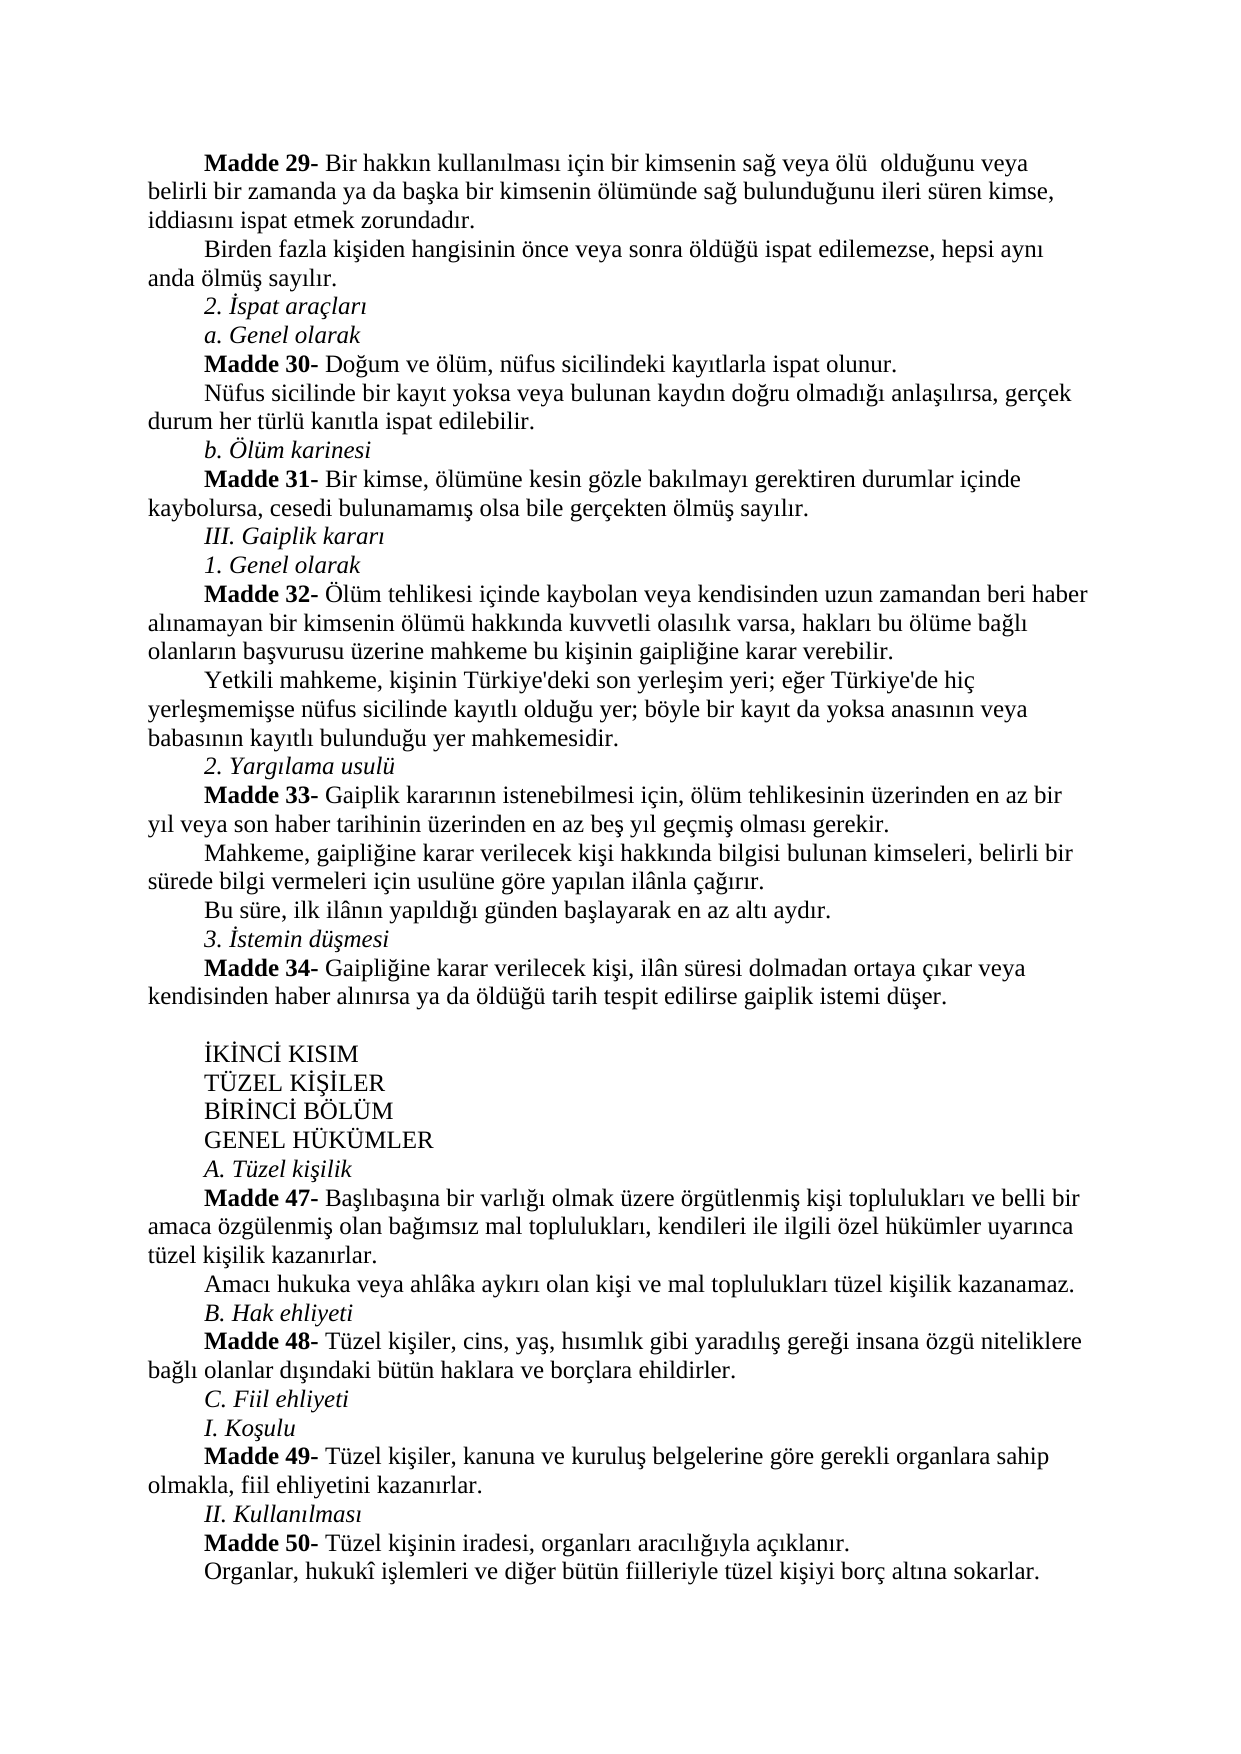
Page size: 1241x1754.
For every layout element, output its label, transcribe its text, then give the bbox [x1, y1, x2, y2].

text BİRİNCİ BÖLÜM [148, 1096, 1093, 1125]
text B. Hak ehliyeti [148, 1298, 1093, 1326]
text Amacı hukuka veya ahlâka aykırı olan kişi ve mal toplulukları tüzel kişilik kazanamaz. [148, 1269, 1093, 1298]
text Yetkili mahkeme, kişinin Türkiye'deki son yerleşim yeri; eğer Türkiye'de hiç yerleşmemişse nüfus sicilinde kayıtlı olduğu yer; böyle bir kayıt da yoksa anasının veya babasının kayıtlı bulunduğu yer mahkemesidir. [148, 665, 1093, 751]
text İKİNCİ KISIM [148, 1039, 1093, 1068]
text TÜZEL KİŞİLER [148, 1068, 1093, 1096]
text 1. Genel olarak [148, 550, 1093, 579]
text Bu süre, ilk ilânın yapıldığı günden başlayarak en az altı aydır. [148, 895, 1093, 924]
text I. Koşulu [148, 1413, 1093, 1441]
text Madde 30- Doğum ve ölüm, nüfus sicilindeki kayıtlarla ispat olunur. [148, 349, 1093, 378]
text Madde 50- Tüzel kişinin iradesi, organları aracılığıyla açıklanır. [148, 1528, 1093, 1556]
text Mahkeme, gaipliğine karar verilecek kişi hakkında bilgisi bulunan kimseleri, belirli bir sürede bilgi vermeleri için usulüne göre yapılan ilânla çağırır. [148, 838, 1093, 895]
text GENEL HÜKÜMLER [148, 1125, 1093, 1154]
text A. Tüzel kişilik [148, 1154, 1093, 1183]
text Madde 48- Tüzel kişiler, cins, yaş, hısımlık gibi yaradılış gereği insana özgü niteliklere bağlı olanlar dışındaki bütün haklara ve borçlara ehildirler. [148, 1326, 1093, 1384]
text C. Fiil ehliyeti [148, 1384, 1093, 1413]
text Madde 31- Bir kimse, ölümüne kesin gözle bakılmayı gerektiren durumlar içinde kaybolursa, cesedi bulunamamış olsa bile gerçekten ölmüş sayılır. [148, 464, 1093, 521]
text Nüfus sicilinde bir kayıt yoksa veya bulunan kaydın doğru olmadığı anlaşılırsa, gerçek durum her türlü kanıtla ispat edilebilir. [148, 378, 1093, 435]
text Madde 49- Tüzel kişiler, kanuna ve kuruluş belgelerine göre gerekli organlara sahip olmakla, fiil ehliyetini kazanırlar. [148, 1441, 1093, 1499]
text Organlar, hukukî işlemleri ve diğer bütün fiilleriyle tüzel kişiyi borç altına sokarlar. [148, 1556, 1093, 1585]
text 2. Yargılama usulü [148, 751, 1093, 780]
text Madde 34- Gaipliğine karar verilecek kişi, ilân süresi dolmadan ortaya çıkar veya kendisinden haber alınırsa ya da öldüğü tarih tespit edilirse gaiplik istemi düşer. [148, 953, 1093, 1010]
text II. Kullanılması [148, 1499, 1093, 1528]
text Birden fazla kişiden hangisinin önce veya sonra öldüğü ispat edilemezse, hepsi aynı anda ölmüş sayılır. [148, 234, 1093, 291]
text 3. İstemin düşmesi [148, 924, 1093, 953]
text Madde 29- Bir hakkın kullanılması için bir kimsenin sağ veya ölü olduğunu veya belirli bir zamanda ya da başka bir kimsenin ölümünde sağ bulunduğunu ileri süren kimse, iddiasını ispat etmek zorundadır. [148, 148, 1093, 234]
text 2. İspat araçları [148, 291, 1093, 320]
text a. Genel olarak [148, 320, 1093, 349]
text Madde 47- Başlıbaşına bir varlığı olmak üzere örgütlenmiş kişi toplulukları ve belli bir amaca özgülenmiş olan bağımsız mal toplulukları, kendileri ile ilgili özel hükümler uyarınca tüzel kişilik kazanırlar. [148, 1183, 1093, 1269]
text Madde 32- Ölüm tehlikesi içinde kaybolan veya kendisinden uzun zamandan beri haber alınamayan bir kimsenin ölümü hakkında kuvvetli olasılık varsa, hakları bu ölüme bağlı olanların başvurusu üzerine mahkeme bu kişinin gaipliğine karar verebilir. [148, 579, 1093, 665]
text III. Gaiplik kararı [148, 521, 1093, 550]
text Madde 33- Gaiplik kararının istenebilmesi için, ölüm tehlikesinin üzerinden en az bir yıl veya son haber tarihinin üzerinden en az beş yıl geçmiş olması gerekir. [148, 780, 1093, 838]
text b. Ölüm karinesi [148, 435, 1093, 464]
